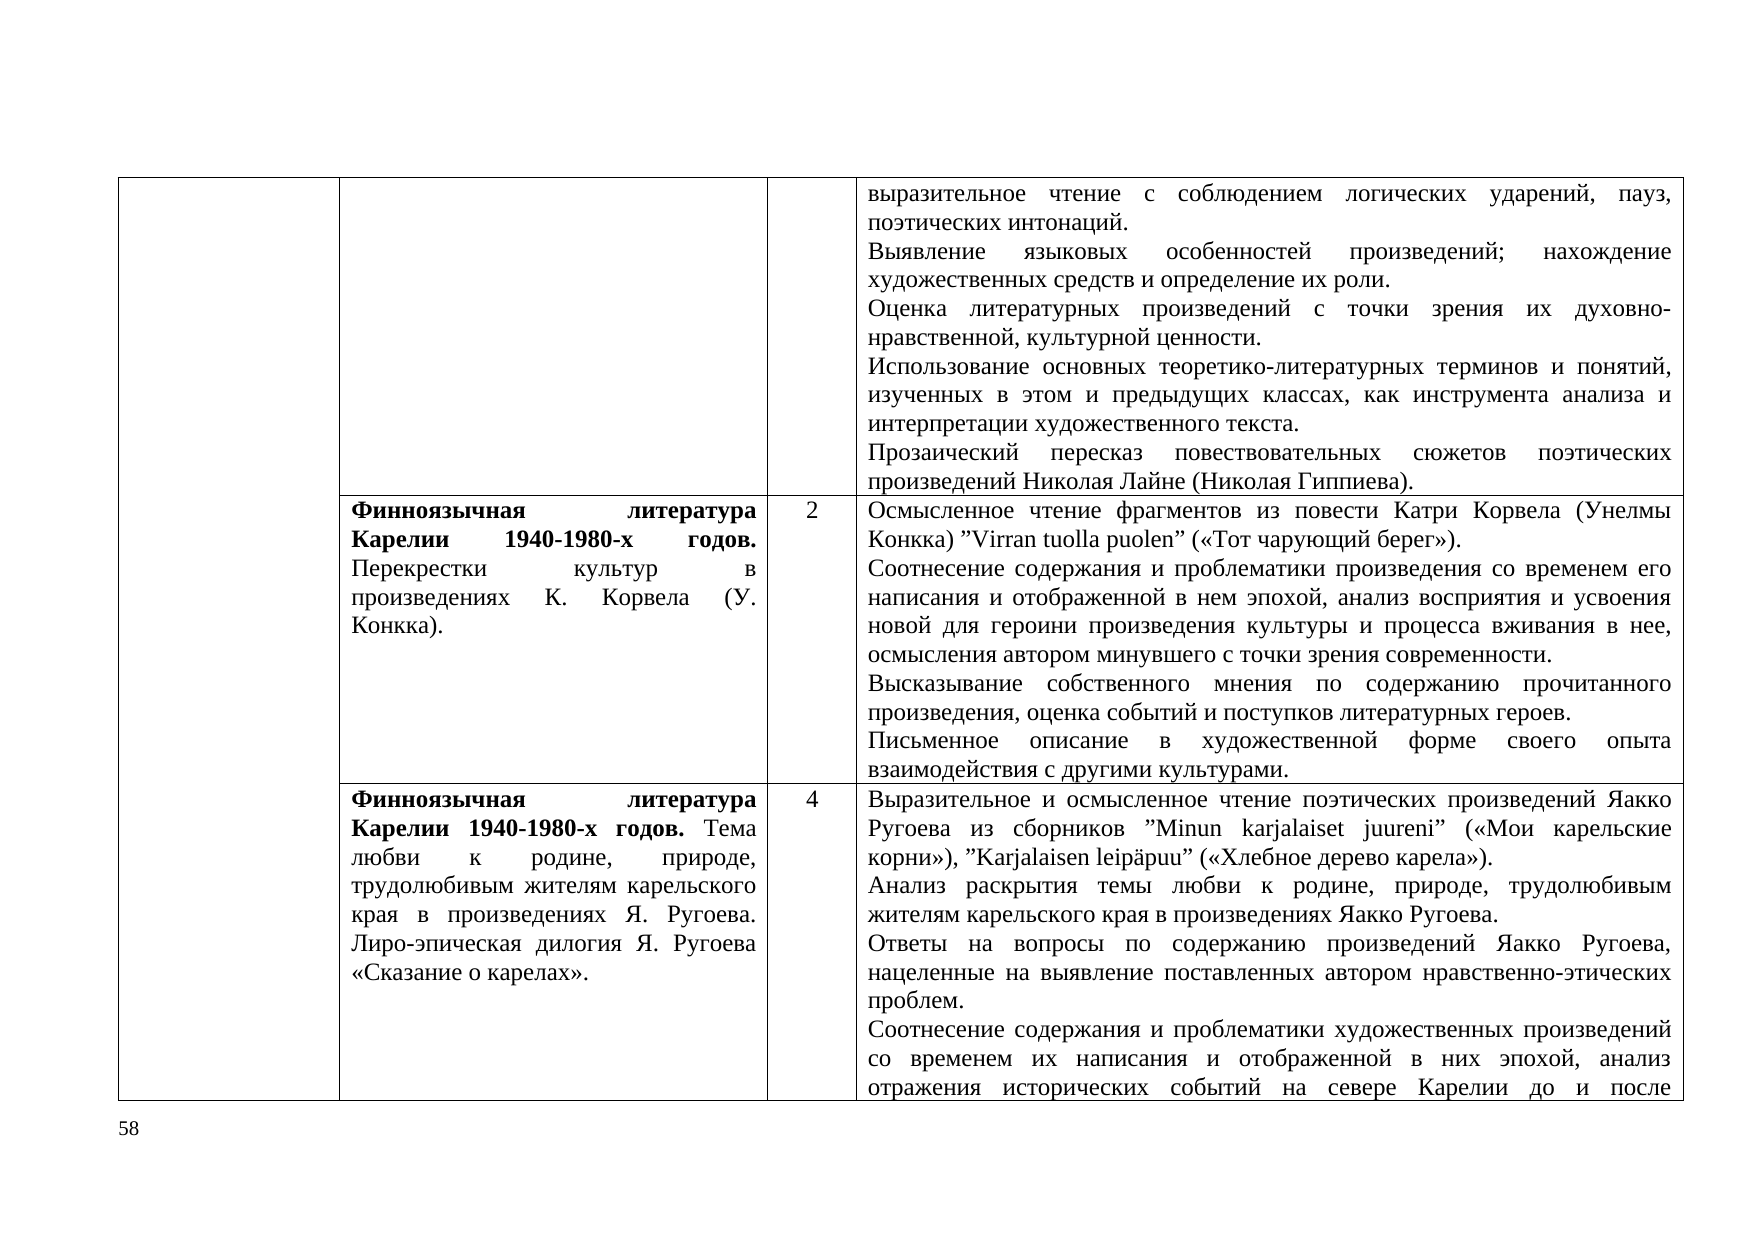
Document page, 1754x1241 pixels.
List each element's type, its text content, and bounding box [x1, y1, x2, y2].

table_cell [340, 784, 767, 1100]
table_cell 2 [768, 178, 856, 494]
table_cell 4 [768, 784, 856, 1100]
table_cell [857, 784, 1683, 1100]
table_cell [340, 178, 767, 494]
table_cell 2 [768, 496, 856, 783]
table_cell Финноязычная литература Карелии 1940-1980-х годов. Перекрестки культур в произведениях К. Корвела (У. Конкка). [340, 496, 767, 783]
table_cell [857, 178, 1683, 494]
table_cell Осмысленное чтение фрагментов из повести Катри Корвела (Унелмы Конкка) ”Virran tuolla puolen” («Тот чарующий берег»). Cоотнесение содержания и проблематики произведения со временем его написания и отображенной в нем эпохой, анализ восприятия и усвоения новой для героини произведения культуры и процесса вживания в нее, осмысления автором минувшего с точки зрения современности. Высказывание собственного мнения по содержанию прочитанного произведения, оценка событий и поступков литературных героев. Письменное описание в художественной форме своего опыта взаимодействия с другими культурами. [857, 496, 1683, 783]
